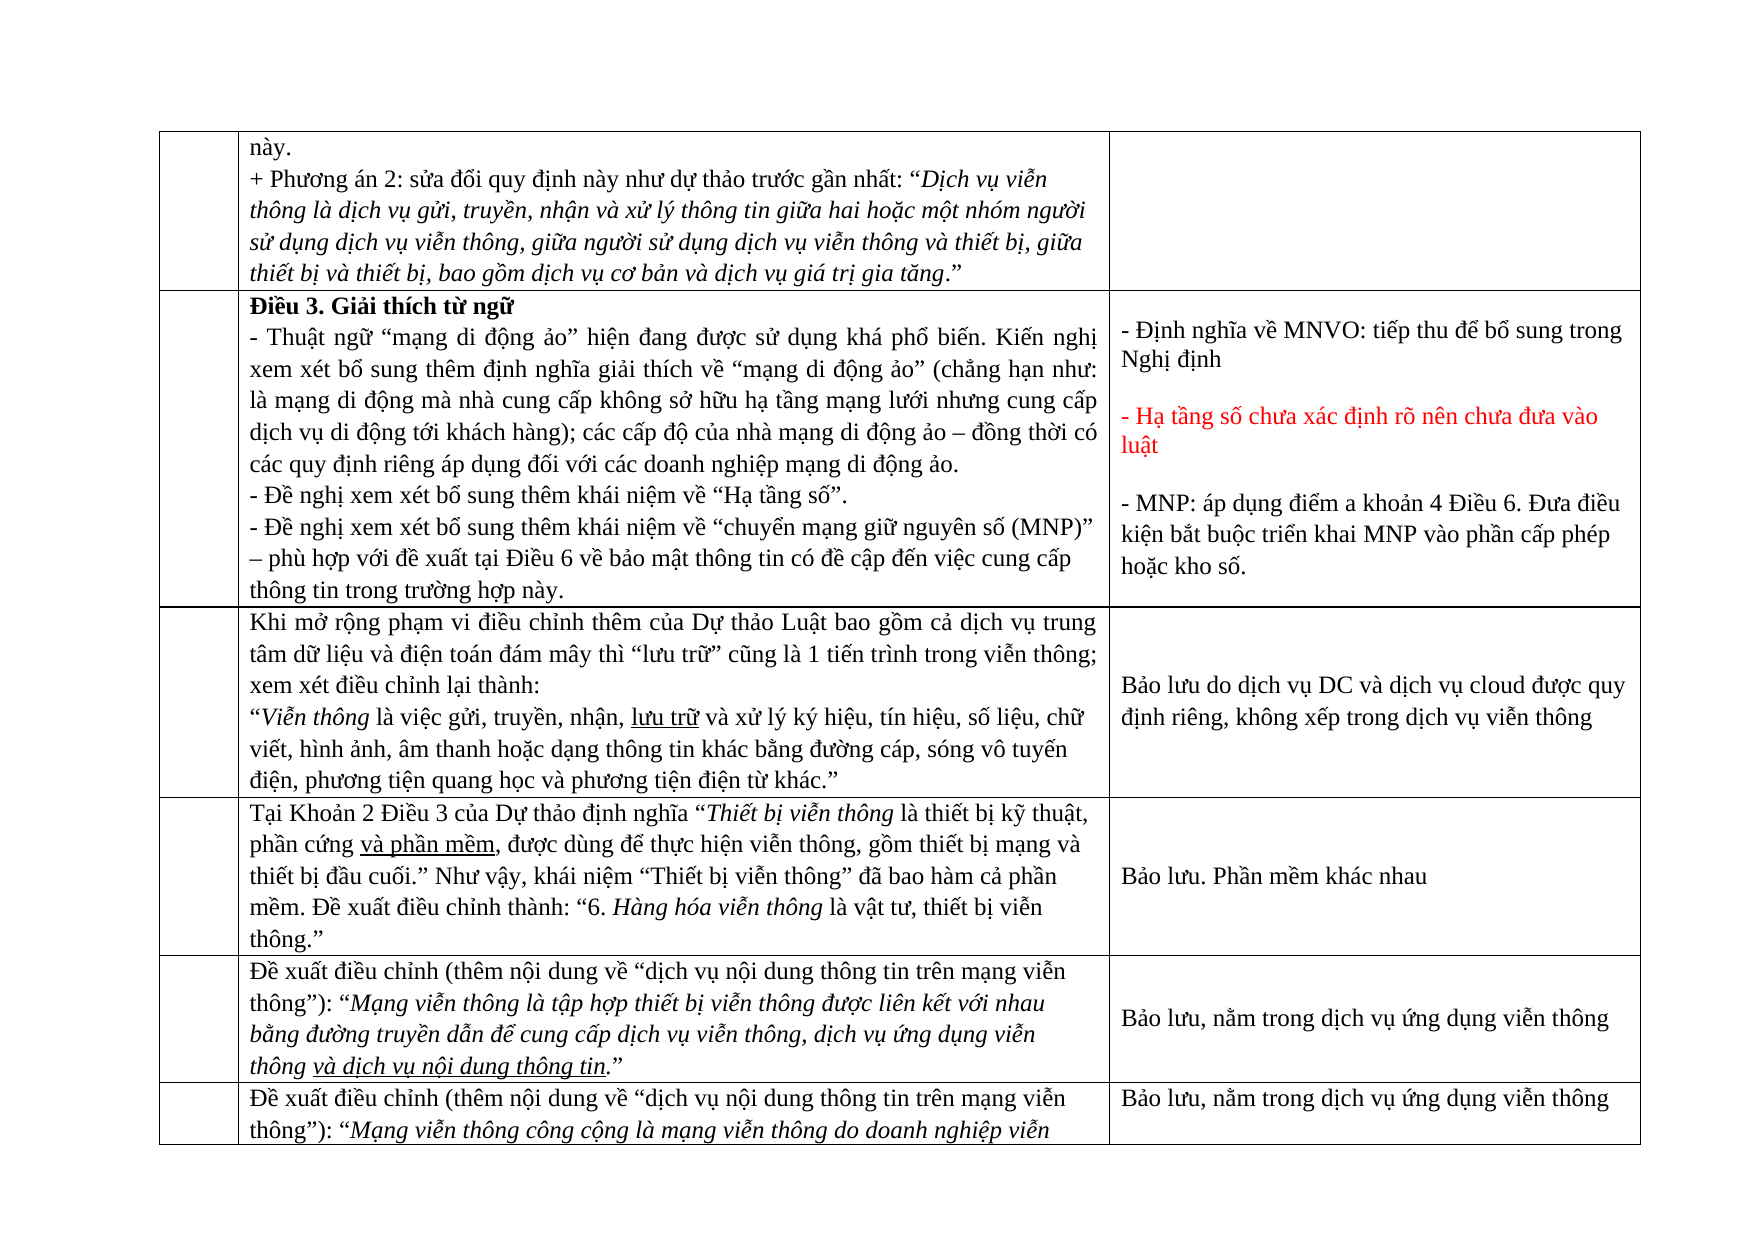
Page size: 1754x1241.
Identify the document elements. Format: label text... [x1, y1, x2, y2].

table_cell Bảo lưu do dịch vụ DC và dịch vụ cloud được quy định riêng, không xếp trong dịch vụ viễn thông [1110, 608, 1640, 797]
table_cell [160, 956, 238, 1082]
table_cell Đề xuất điều chỉnh (thêm nội dung về “dịch vụ nội dung thông tin trên mạng viễn thông”): “Mạng viễn thông là tập hợp thiết bị viễn thông được liên kết với nhau bằng đường truyền dẫn để cung cấp dịch vụ viễn thông, dịch vụ ứng dụng viễn thông và dịch vụ nội dung thông tin.” [239, 956, 1109, 1082]
table_cell [160, 1083, 238, 1144]
table_cell Bảo lưu. Phần mềm khác nhau [1110, 798, 1640, 955]
table_cell [160, 291, 238, 606]
table_cell Tại Khoản 2 Điều 3 của Dự thảo định nghĩa “Thiết bị viễn thông là thiết bị kỹ thuật, phần cứng và phần mềm, được dùng để thực hiện viễn thông, gồm thiết bị mạng và thiết bị đầu cuối.” Như vậy, khái niệm “Thiết bị viễn thông” đã bao hàm cả phần mềm. Đề xuất điều chỉnh thành: “6. Hàng hóa viễn thông là vật tư, thiết bị viễn thông.” [239, 798, 1109, 955]
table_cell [1110, 132, 1640, 290]
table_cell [239, 1083, 1109, 1144]
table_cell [239, 132, 1109, 290]
table_cell - Định nghĩa về MNVO: tiếp thu để bổ sung trong Nghị định - Hạ tầng số chưa xác định rõ nên chưa đưa vào luật - MNP: áp dụng điểm a khoản 4 Điều 6. Đưa điều kiện bắt buộc triển khai MNP vào phần cấp phép hoặc kho số. [1110, 291, 1640, 606]
table_cell Bảo lưu, nằm trong dịch vụ ứng dụng viễn thông [1110, 956, 1640, 1082]
table_cell [160, 132, 238, 290]
table_cell [160, 608, 238, 797]
table_cell [160, 798, 238, 955]
table_cell Khi mở rộng phạm vi điều chỉnh thêm của Dự thảo Luật bao gồm cả dịch vụ trung tâm dữ liệu và điện toán đám mây thì “lưu trữ” cũng là 1 tiến trình trong viễn thông; xem xét điều chỉnh lại thành: “Viễn thông là việc gửi, truyền, nhận, lưu trữ và xử lý ký hiệu, tín hiệu, số liệu, chữ viết, hình ảnh, âm thanh hoặc dạng thông tin khác bằng đường cáp, sóng vô tuyến điện, phương tiện quang học và phương tiện điện từ khác.” [239, 608, 1109, 797]
table_cell Điều 3. Giải thích từ ngữ - Thuật ngữ “mạng di động ảo” hiện đang được sử dụng khá phổ biến. Kiến nghị xem xét bổ sung thêm định nghĩa giải thích về “mạng di động ảo” (chẳng hạn như: là mạng di động mà nhà cung cấp không sở hữu hạ tầng mạng lưới nhưng cung cấp dịch vụ di động tới khách hàng); các cấp độ của nhà mạng di động ảo – đồng thời có các quy định riêng áp dụng đối với các doanh nghiệp mạng di động ảo. - Đề nghị xem xét bổ sung thêm khái niệm về “Hạ tầng số”. - Đề nghị xem xét bổ sung thêm khái niệm về “chuyển mạng giữ nguyên số (MNP)” – phù hợp với đề xuất tại Điều 6 về bảo mật thông tin có đề cập đến việc cung cấp thông tin trong trường hợp này. [239, 291, 1109, 606]
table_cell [1110, 1083, 1640, 1144]
